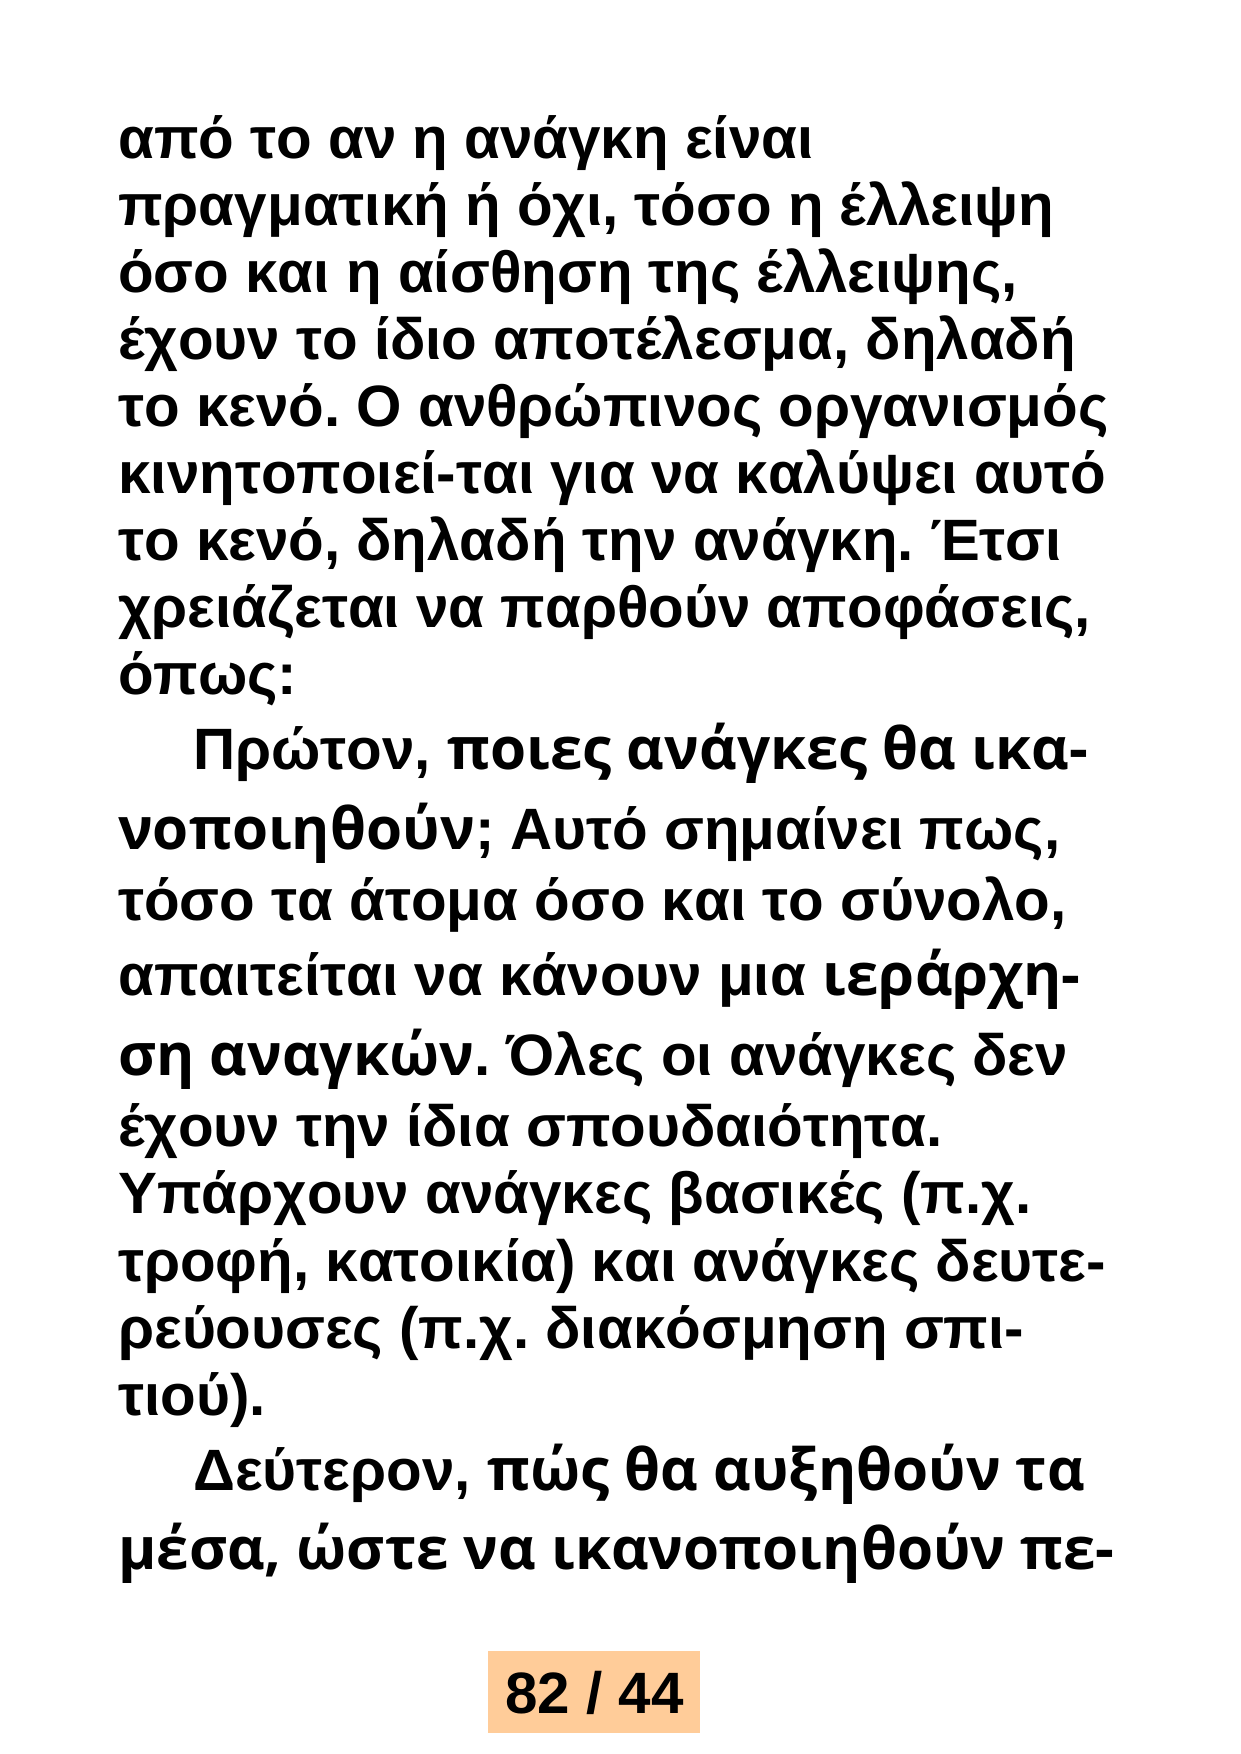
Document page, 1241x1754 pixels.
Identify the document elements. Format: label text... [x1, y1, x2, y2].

text Πρώτον, ποιες ανάγκες θα ικα-νοποιηθούν; Αυτό σημαίνει πως, τόσο τα άτομα όσο και το σύνολο, απαιτείται να κάνουν μια ιεράρχη-ση αναγκών. Όλες οι ανάγκες δεν έχουν την ίδια σπουδαιότητα. Υπάρχουν ανάγκες βασικές (π.χ. τροφή, κατοικία) και ανάγκες δευτε-ρεύουσες (π.χ. διακόσμηση σπι-τιού). [118, 707, 1122, 1428]
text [118, 1428, 1122, 1587]
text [118, 103, 1122, 707]
